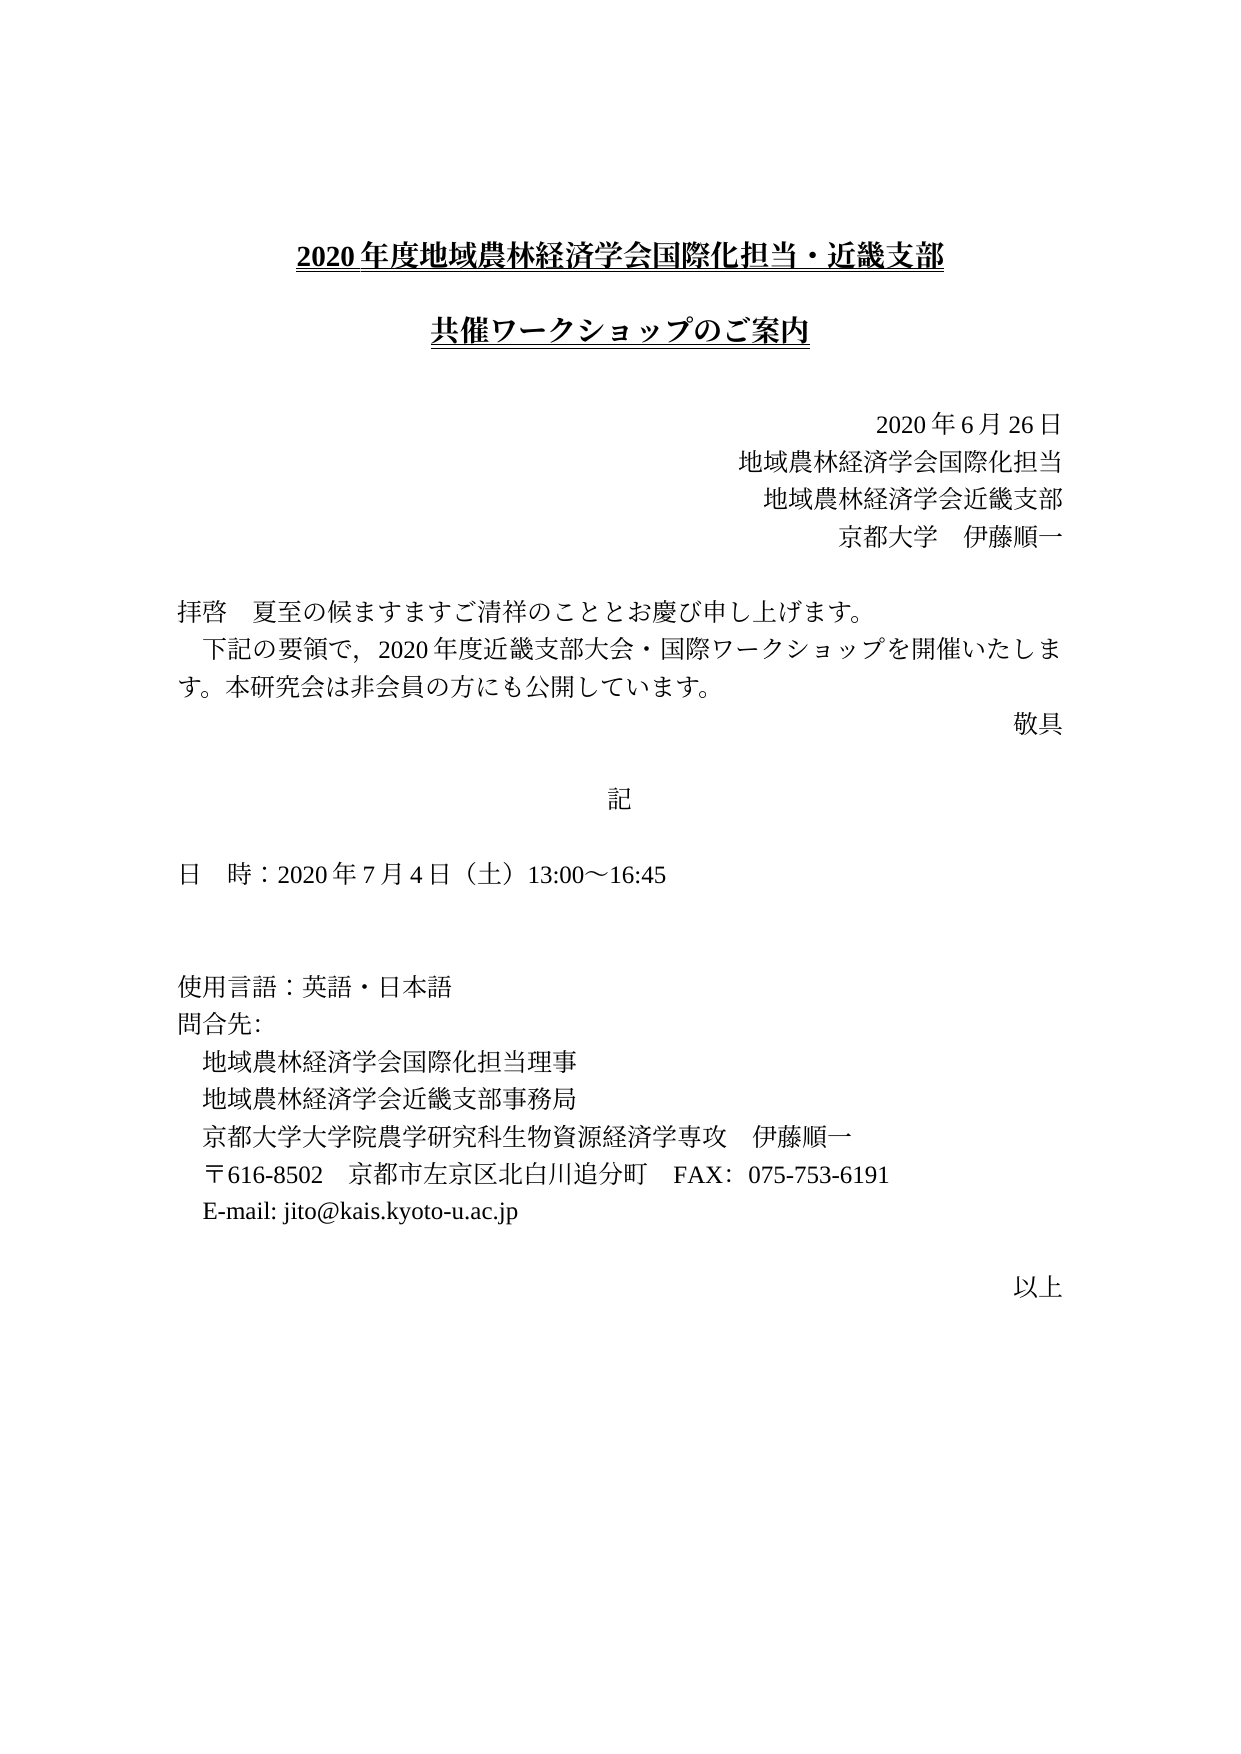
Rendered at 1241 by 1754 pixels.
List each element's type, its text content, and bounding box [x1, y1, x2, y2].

text 以上 [177, 1267, 1063, 1304]
text 2020年6月26日 [177, 404, 1063, 442]
text 京都大学 伊藤順一 [177, 517, 1063, 554]
text 地域農林経済学会国際化担当理事 [177, 1042, 1063, 1079]
text 敬具 [177, 704, 1063, 742]
text 〒616-8502 京都市左京区北白川追分町 FAX：075-753-6191 [177, 1154, 1063, 1192]
text 京都大学大学院農学研究科生物資源経済学専攻 伊藤順一 [177, 1117, 1063, 1154]
text 使用言語：英語・日本語 [177, 967, 1063, 1004]
text 問合先： [177, 1004, 1063, 1042]
text 地域農林経済学会近畿支部 [177, 479, 1063, 517]
text 地域農林経済学会国際化担当 [177, 442, 1063, 479]
text 下記の要領で，2020年度近畿支部大会・国際ワークショップを開催いたします。本研究会は非会員の方にも公開しています。 [177, 629, 1063, 704]
text 記 [177, 779, 1063, 817]
text 2020年度地域農林経済学会国際化担当・近畿支部 共催ワークショップのご案内 [177, 217, 1063, 367]
text 拝啓 夏至の候ますますご清祥のこととお慶び申し上げます。 [177, 592, 1063, 629]
text 地域農林経済学会近畿支部事務局 [177, 1079, 1063, 1117]
text 日 時：2020年7月4日（土）13:00～16:45 [177, 854, 1063, 892]
text E-mail: jito@kais.kyoto-u.ac.jp [177, 1192, 1063, 1229]
